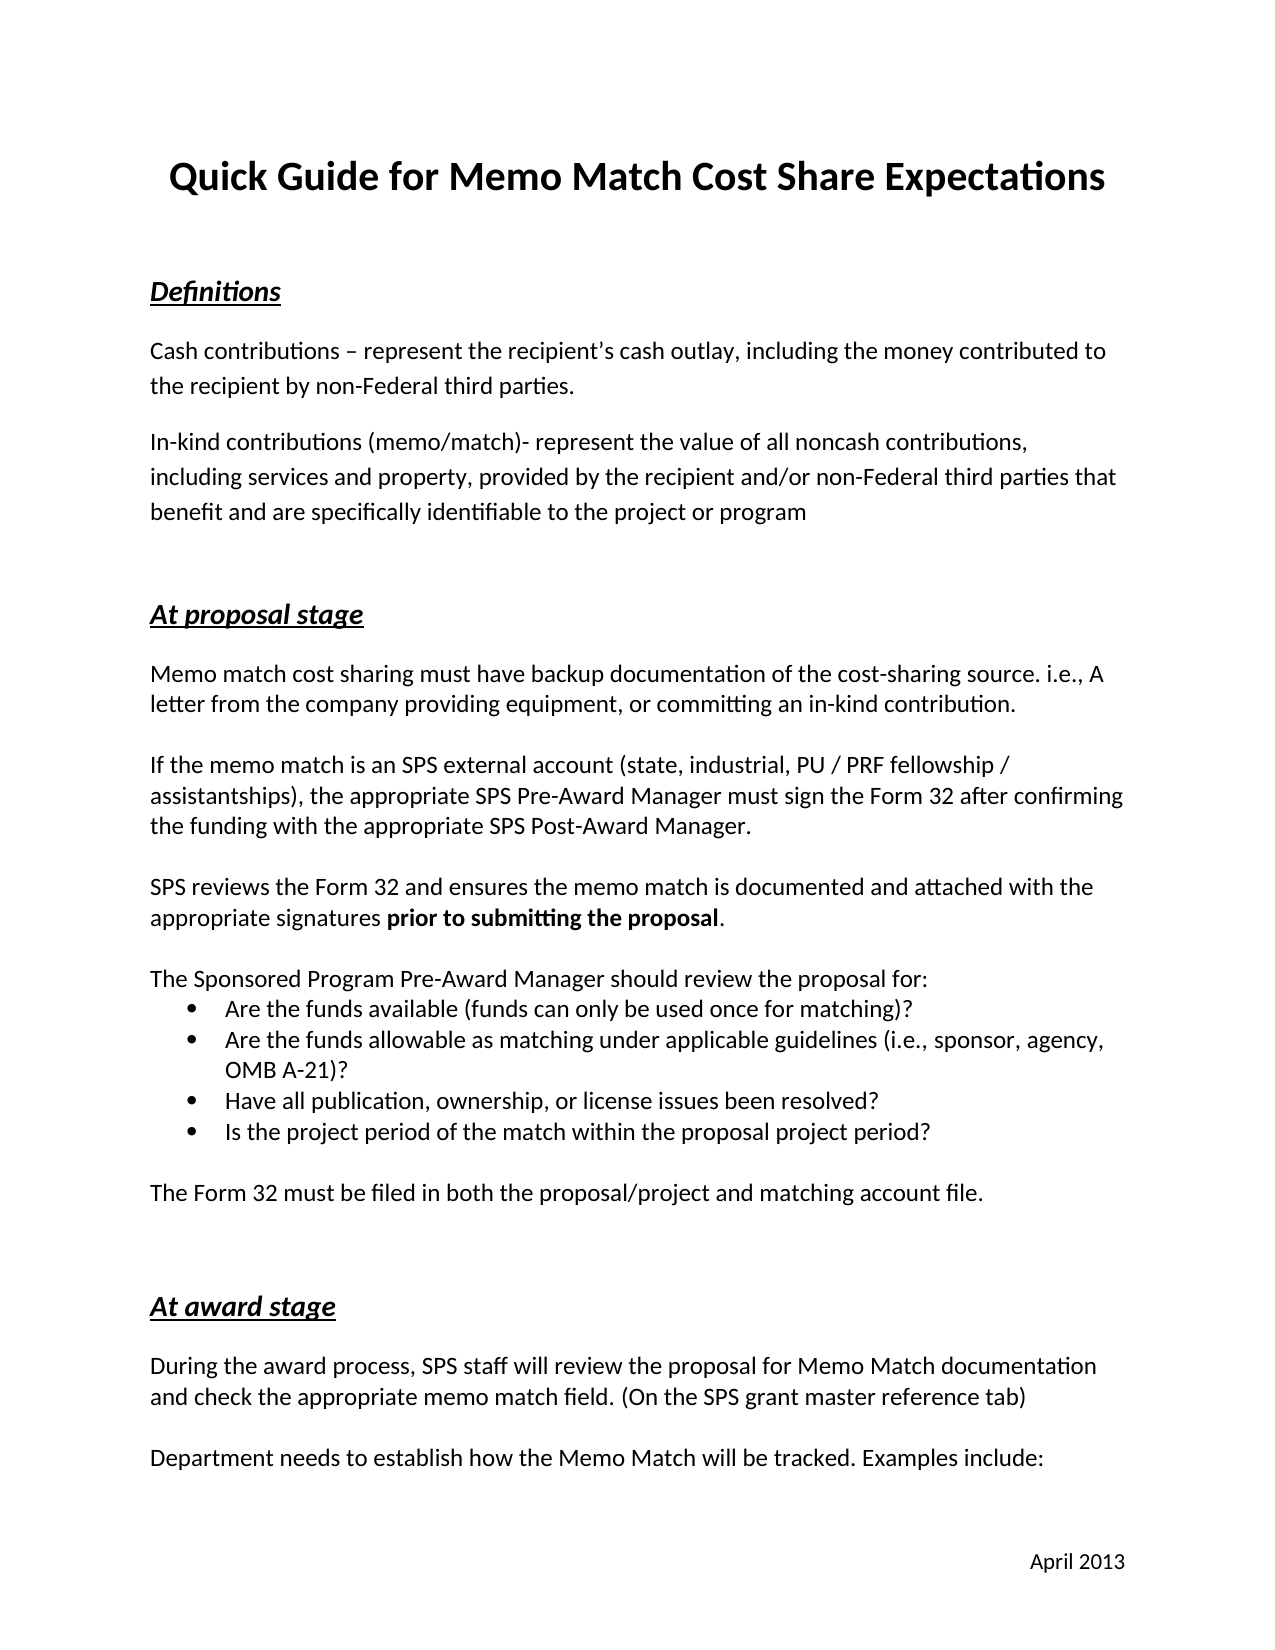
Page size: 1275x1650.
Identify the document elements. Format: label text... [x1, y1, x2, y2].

list Have all publication, ownership, or license issues been resolved? [187, 1085, 1125, 1116]
text The Sponsored Program Pre-Award Manager should review the proposal for: [150, 963, 1125, 993]
text If the memo match is an SPS external account (state, industrial, PU / PRF fellowship / assistantships), the appropriate SPS Pre-Award Manager must sign the Form 32 after confirming the funding with the appropriate SPS Post-Award Manager. [150, 749, 1125, 841]
list Are the funds available (funds can only be used once for matching)? [187, 993, 1125, 1024]
text SPS reviews the Form 32 and ensures the memo match is documented and attached with the appropriate signatures prior to submitting the proposal. [150, 871, 1125, 932]
text At award stage [150, 1288, 1125, 1324]
list Are the funds allowable as matching under applicable guidelines (i.e., sponsor, agency, OMB A-21)? [187, 1024, 1125, 1085]
text At proposal stage [150, 596, 1125, 632]
text Cash contributions – represent the recipient’s cash outlay, including the money contributed to the recipient by non-Federal third parties. [150, 335, 1125, 401]
text Quick Guide for Memo Match Cost Share Expectations [150, 150, 1125, 201]
text In-kind contributions (memo/match)- represent the value of all noncash contributions, including services and property, provided by the recipient and/or non-Federal third parties that benefit and are specifically identifiable to the project or program [150, 426, 1125, 527]
list Is the project period of the match within the proposal project period? [187, 1116, 1125, 1146]
text Department needs to establish how the Memo Match will be tracked. Examples include: [150, 1442, 1125, 1472]
text Definitions [150, 273, 1125, 309]
text Memo match cost sharing must have backup documentation of the cost-sharing source. i.e., A letter from the company providing equipment, or committing an in-kind contribution. [150, 658, 1125, 719]
text During the award process, SPS staff will review the proposal for Memo Match documentation and check the appropriate memo match field. (On the SPS grant master reference tab) [150, 1350, 1125, 1411]
text The Form 32 must be filed in both the proposal/project and matching account file. [150, 1177, 1125, 1207]
